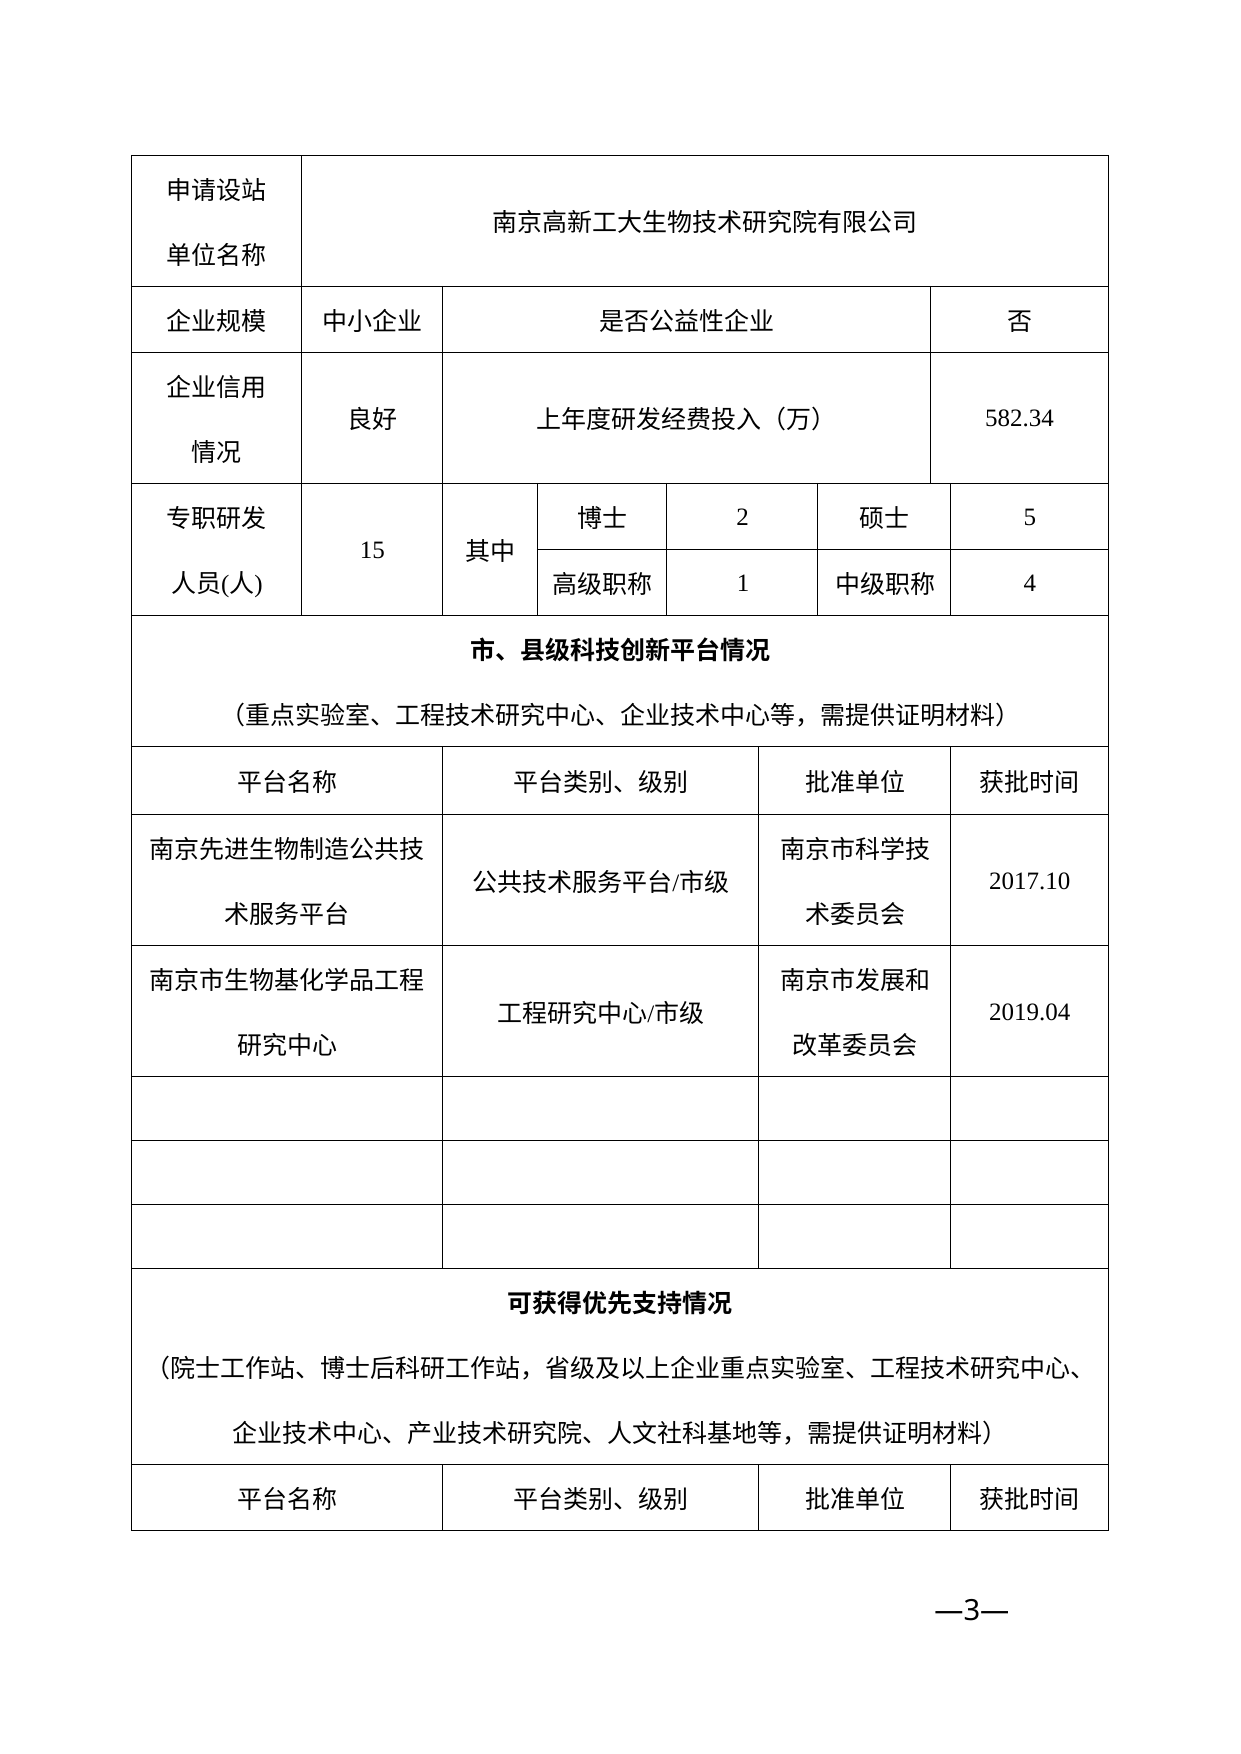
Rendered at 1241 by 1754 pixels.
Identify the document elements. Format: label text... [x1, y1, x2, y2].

table_cell 是否公益性企业 [443, 287, 930, 352]
table_cell 公共技术服务平台/市级 [443, 815, 758, 945]
table_cell [132, 1205, 442, 1268]
table_cell 高级职称 [538, 550, 666, 615]
table_cell 批准单位 [759, 747, 950, 814]
table_cell 582.34 [931, 353, 1108, 483]
table_cell 2017.10 [951, 815, 1108, 945]
table_cell 否 [931, 287, 1108, 352]
table_cell 上年度研发经费投入（万） [443, 353, 930, 483]
table_cell 获批时间 [951, 747, 1108, 814]
table_header 申请设站 单位名称 [132, 156, 301, 286]
table_cell 平台类别、级别 [443, 747, 758, 814]
table_cell 中小企业 [302, 287, 442, 352]
table_cell 企业信用 情况 [132, 353, 301, 483]
table_cell 市、县级科技创新平台情况 （重点实验室、工程技术研究中心、企业技术中心等，需提供证明材料） [132, 616, 1108, 746]
table_cell [132, 1077, 442, 1140]
table_cell 4 [951, 550, 1108, 615]
table_cell [951, 1141, 1108, 1204]
table_cell 15 [302, 484, 442, 615]
table_cell 获批时间 [951, 1465, 1108, 1530]
table_cell 博士 [538, 484, 666, 549]
table_cell [759, 1077, 950, 1140]
table_cell 平台名称 [132, 747, 442, 814]
table_cell 可获得优先支持情况 （院士工作站、博士后科研工作站，省级及以上企业重点实验室、工程技术研究中心、企业技术中心、产业技术研究院、人文社科基地等，需提供证明材料） [132, 1269, 1108, 1464]
table_cell 1 [667, 550, 817, 615]
table_cell 企业规模 [132, 287, 301, 352]
table_cell 平台类别、级别 [443, 1465, 758, 1530]
table_cell 2019.04 [951, 946, 1108, 1076]
table_cell 硕士 [818, 484, 950, 549]
table_cell 批准单位 [759, 1465, 950, 1530]
table_cell [443, 1141, 758, 1204]
table_cell [443, 1205, 758, 1268]
table_header 南京高新工大生物技术研究院有限公司 [302, 156, 1108, 286]
table_cell 5 [951, 484, 1108, 549]
table_cell 专职研发 人员(人) [132, 484, 301, 615]
table_cell 南京市科学技术委员会 [759, 815, 950, 945]
table_cell [759, 1141, 950, 1204]
table_cell 南京先进生物制造公共技术服务平台 [132, 815, 442, 945]
table_cell 中级职称 [818, 550, 950, 615]
table_cell 南京市生物基化学品工程研究中心 [132, 946, 442, 1076]
table_cell 良好 [302, 353, 442, 483]
table_cell [951, 1077, 1108, 1140]
table_cell [759, 1205, 950, 1268]
table_cell [951, 1205, 1108, 1268]
table_cell [132, 1141, 442, 1204]
table_cell [443, 1077, 758, 1140]
table_cell 南京市发展和改革委员会 [759, 946, 950, 1076]
table_cell 平台名称 [132, 1465, 442, 1530]
table_cell 2 [667, 484, 817, 549]
table_cell 其中 [443, 484, 537, 615]
table_cell 工程研究中心/市级 [443, 946, 758, 1076]
